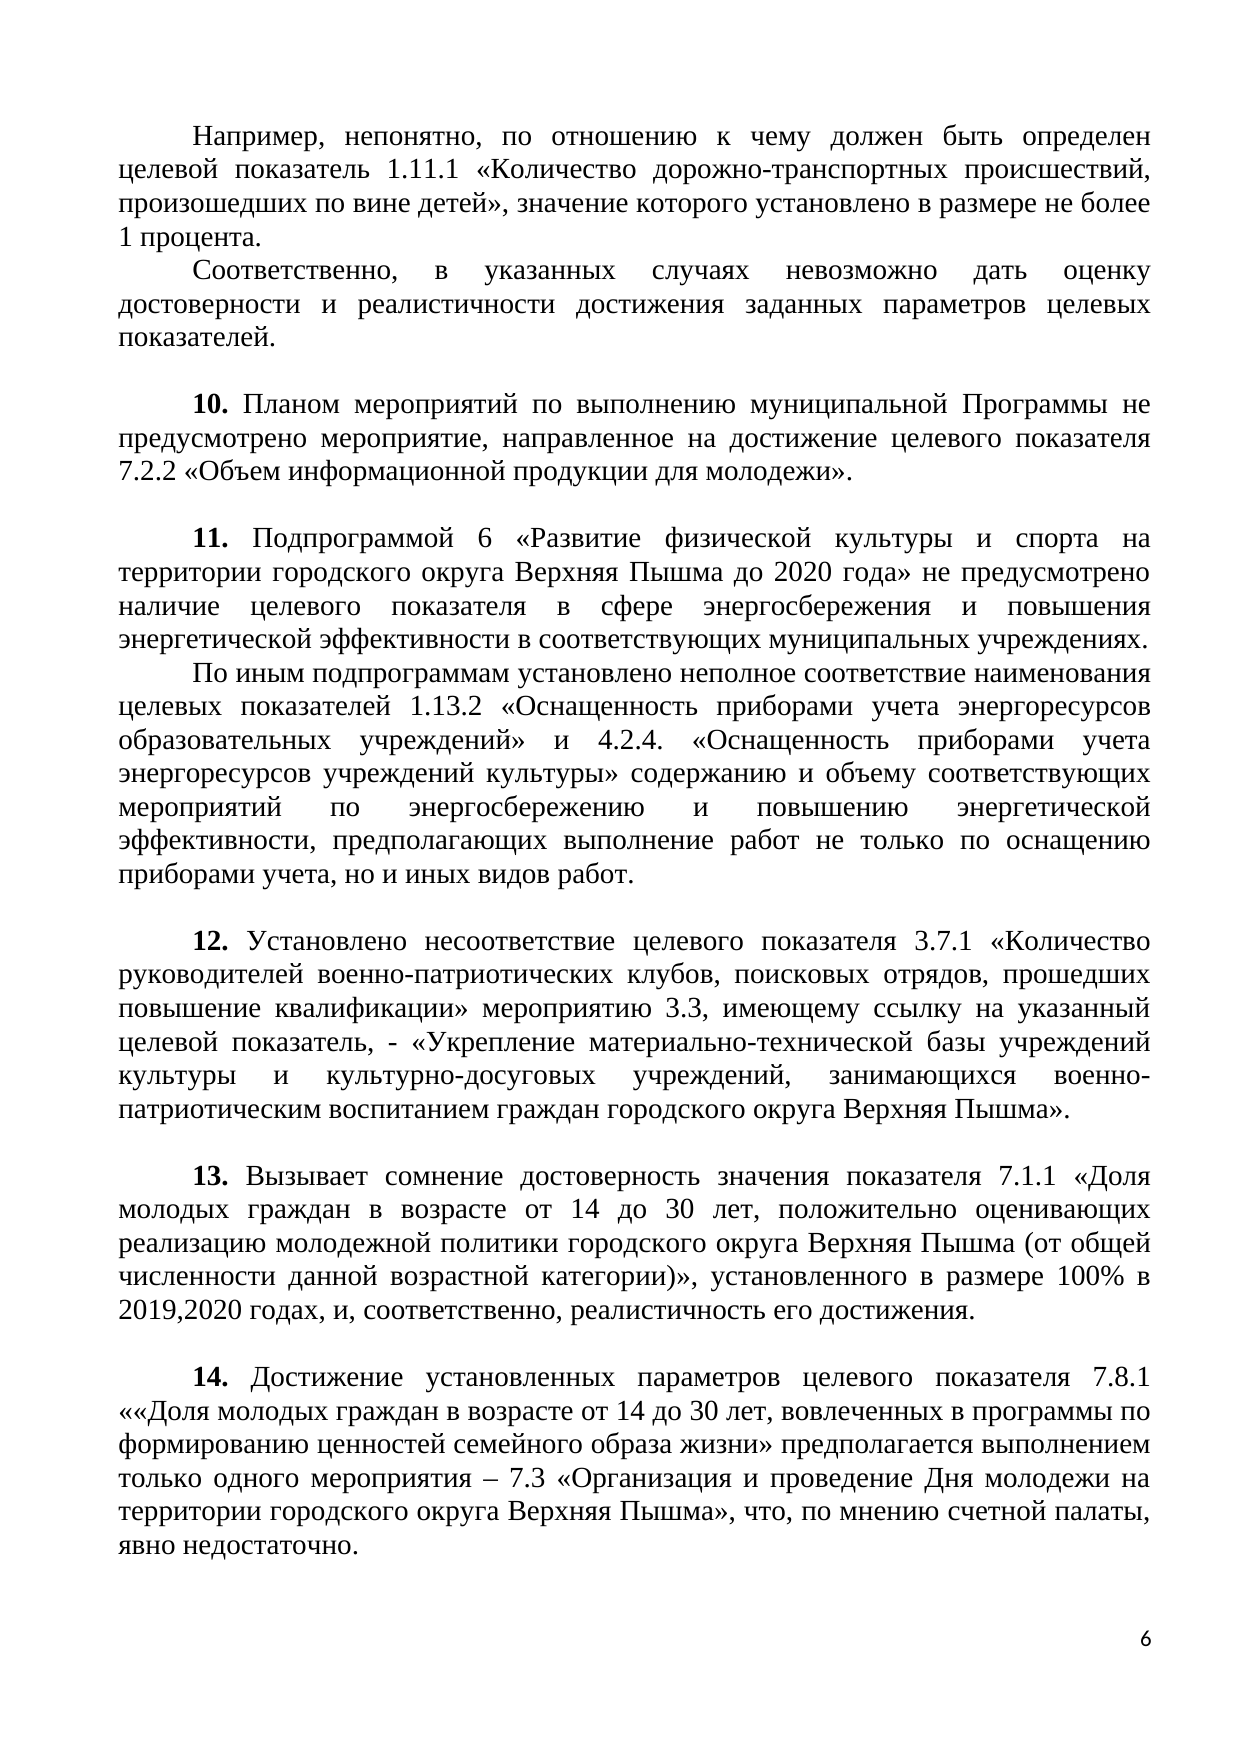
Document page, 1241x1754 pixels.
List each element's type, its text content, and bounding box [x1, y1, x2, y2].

text 11. Подпрограммой 6 «Развитие физической культуры и спорта на территории городского округа Верхняя Пышма до 2020 года» не предусмотрено наличие целевого показателя в сфере энергосбережения и повышения энергетической эффективности в соответствующих муниципальных учреждениях. [118, 521, 1152, 655]
text 14. Достижение установленных параметров целевого показателя 7.8.1 ««Доля молодых граждан в возрасте от 14 до 30 лет, вовлеченных в программы по формированию ценностей семейного образа жизни» предполагается выполнением только одного мероприятия – 7.3 «Организация и проведение Дня молодежи на территории городского округа Верхняя Пышма», что, по мнению счетной палаты, явно недостаточно. [118, 1359, 1152, 1560]
text Соответственно, в указанных случаях невозможно дать оценку достоверности и реалистичности достижения заданных параметров целевых показателей. [118, 252, 1152, 353]
text 13. Вызывает сомнение достоверность значения показателя 7.1.1 «Доля молодых граждан в возрасте от 14 до 30 лет, положительно оценивающих реализацию молодежной политики городского округа Верхняя Пышма (от общей численности данной возрастной категории)», установленного в размере 100% в 2019,2020 годах, и, соответственно, реалистичность его достижения. [118, 1158, 1152, 1326]
text По иным подпрограммам установлено неполное соответствие наименования целевых показателей 1.13.2 «Оснащенность приборами учета энергоресурсов образовательных учреждений» и 4.2.4. «Оснащенность приборами учета энергоресурсов учреждений культуры» содержанию и объему соответствующих мероприятий по энергосбережению и повышению энергетической эффективности, предполагающих выполнение работ не только по оснащению приборами учета, но и иных видов работ. [118, 655, 1152, 889]
text Например, непонятно, по отношению к чему должен быть определен целевой показатель 1.11.1 «Количество дорожно-транспортных происшествий, произошедших по вине детей», значение которого установлено в размере не более 1 процента. [118, 118, 1152, 252]
text 12. Установлено несоответствие целевого показателя 3.7.1 «Количество руководителей военно-патриотических клубов, поисковых отрядов, прошедших повышение квалификации» мероприятию 3.3, имеющему ссылку на указанный целевой показатель, - «Укрепление материально-технической базы учреждений культуры и культурно-досуговых учреждений, занимающихся военно-патриотическим воспитанием граждан городского округа Верхняя Пышма». [118, 923, 1152, 1124]
text 10. Планом мероприятий по выполнению муниципальной Программы не предусмотрено мероприятие, направленное на достижение целевого показателя 7.2.2 «Объем информационной продукции для молодежи». [118, 386, 1152, 487]
